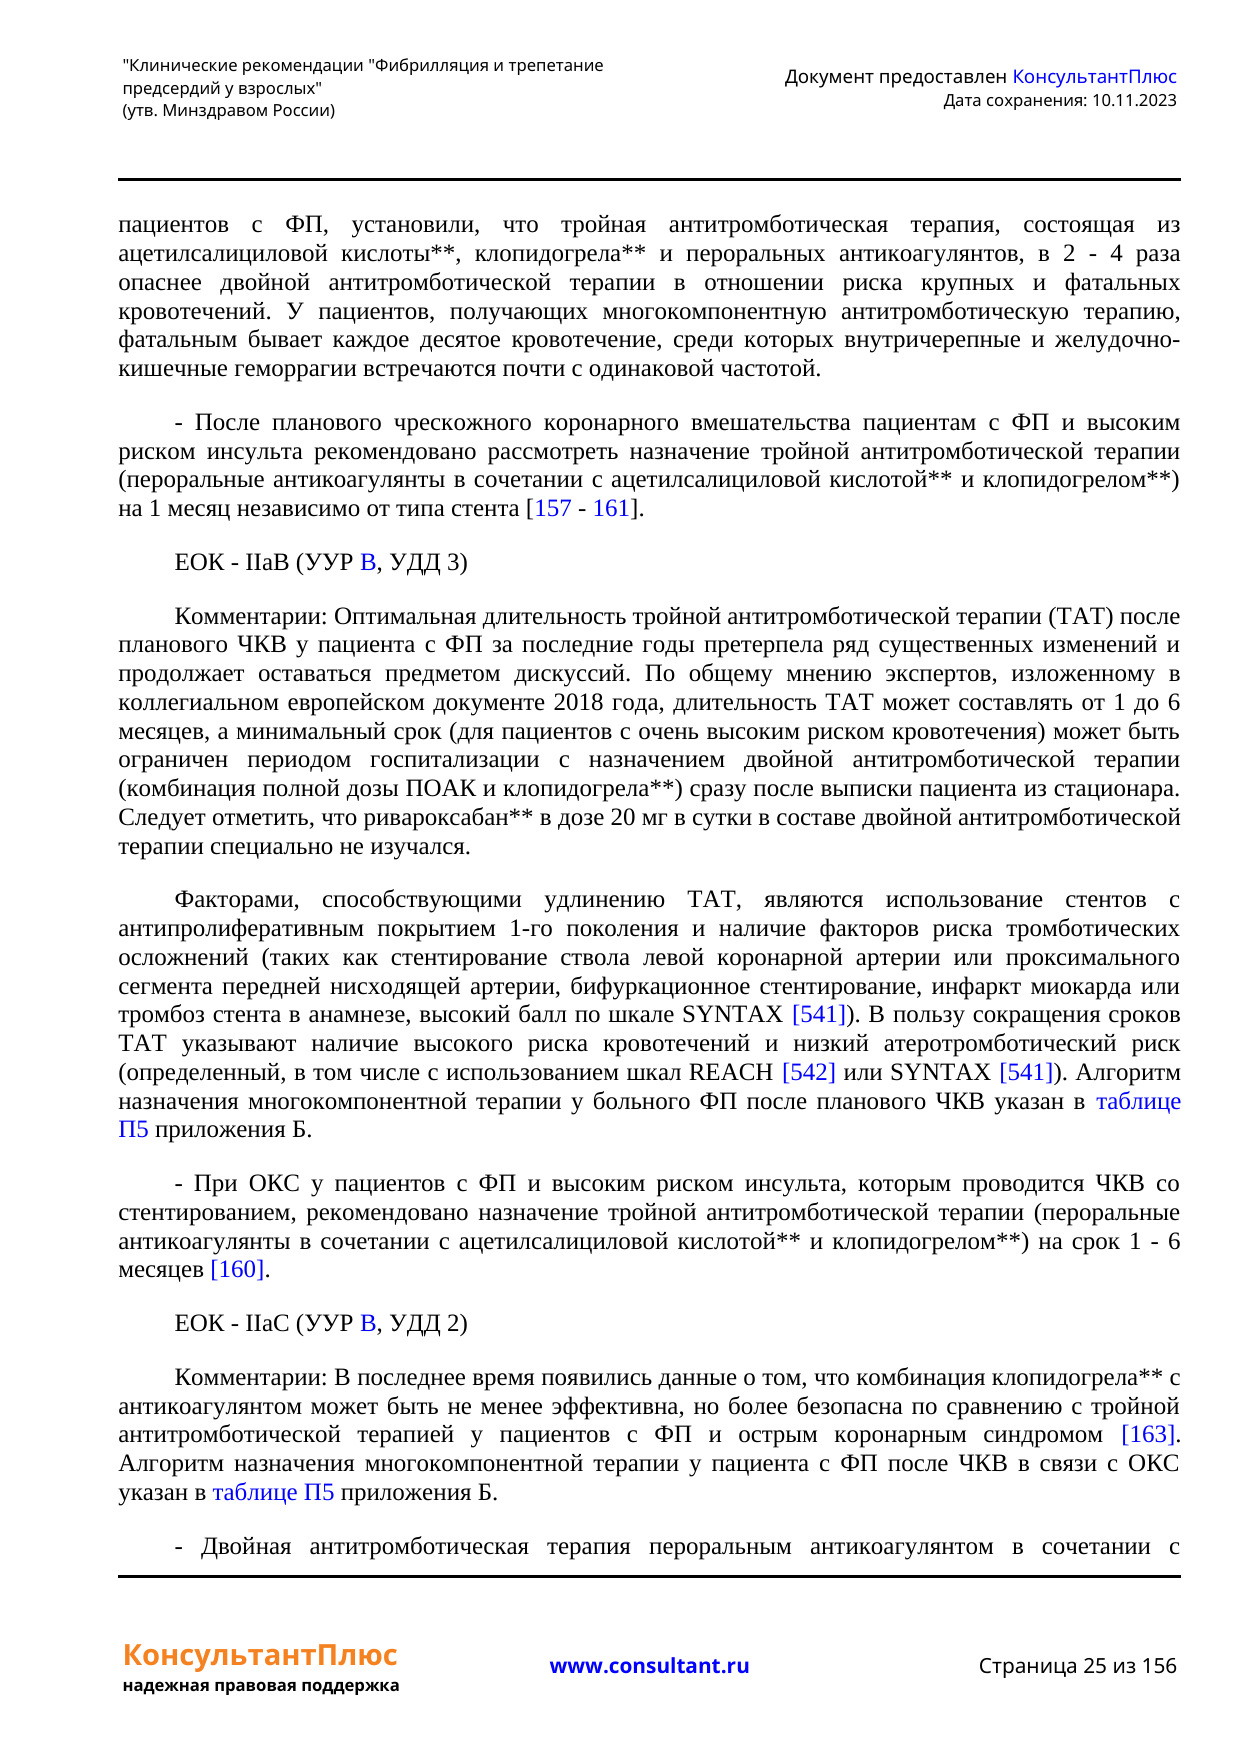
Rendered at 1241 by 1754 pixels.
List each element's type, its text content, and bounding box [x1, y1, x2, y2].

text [118, 1531, 1181, 1559]
text Комментарии: В последнее время появились данные о том, что комбинация клопидогрела** с антикоагулянтом может быть не менее эффективна, но более безопасна по сравнению с тройной антитромботической терапией у пациентов с ФП и острым коронарным синдромом [163]. Алгоритм назначения многокомпонентной терапии у пациента с ФП после ЧКВ в связи с ОКС указан в таблице П5 приложения Б. [118, 1362, 1181, 1506]
text Факторами, способствующими удлинению ТАТ, являются использование стентов с антипролиферативным покрытием 1-го поколения и наличие факторов риска тромботических осложнений (таких как стентирование ствола левой коронарной артерии или проксимального сегмента передней нисходящей артерии, бифуркационное стентирование, инфаркт миокарда или тромбоз стента в анамнезе, высокий балл по шкале SYNTAX [541]). В пользу сокращения сроков ТАТ указывают наличие высокого риска кровотечений и низкий атеротромботический риск (определенный, в том числе с использованием шкал REACH [542] или SYNTAX [541]). Алгоритм назначения многокомпонентной терапии у больного ФП после планового ЧКВ указан в таблице П5 приложения Б. [118, 884, 1181, 1143]
text - При ОКС у пациентов с ФП и высоким риском инсульта, которым проводится ЧКВ со стентированием, рекомендовано назначение тройной антитромботической терапии (пероральные антикоагулянты в сочетании с ацетилсалициловой кислотой** и клопидогрелом**) на срок 1 - 6 месяцев [160]. [118, 1168, 1181, 1283]
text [118, 209, 1181, 382]
text - После планового чрескожного коронарного вмешательства пациентам с ФП и высоким риском инсульта рекомендовано рассмотреть назначение тройной антитромботической терапии (пероральные антикоагулянты в сочетании с ацетилсалициловой кислотой** и клопидогрелом**) на 1 месяц независимо от типа стента [157 - 161]. [118, 407, 1181, 522]
text ЕОК - IIaC (УУР B, УДД 2) [118, 1308, 1181, 1337]
text ЕОК - IIaB (УУР B, УДД 3) [118, 547, 1181, 576]
text Комментарии: Оптимальная длительность тройной антитромботической терапии (ТАТ) после планового ЧКВ у пациента с ФП за последние годы претерпела ряд существенных изменений и продолжает оставаться предметом дискуссий. По общему мнению экспертов, изложенному в коллегиальном европейском документе 2018 года, длительность ТАТ может составлять от 1 до 6 месяцев, а минимальный срок (для пациентов с очень высоким риском кровотечения) может быть ограничен периодом госпитализации с назначением двойной антитромботической терапии (комбинация полной дозы ПОАК и клопидогрела**) сразу после выписки пациента из стационара. Следует отметить, что ривароксабан** в дозе 20 мг в сутки в составе двойной антитромботической терапии специально не изучался. [118, 601, 1181, 859]
